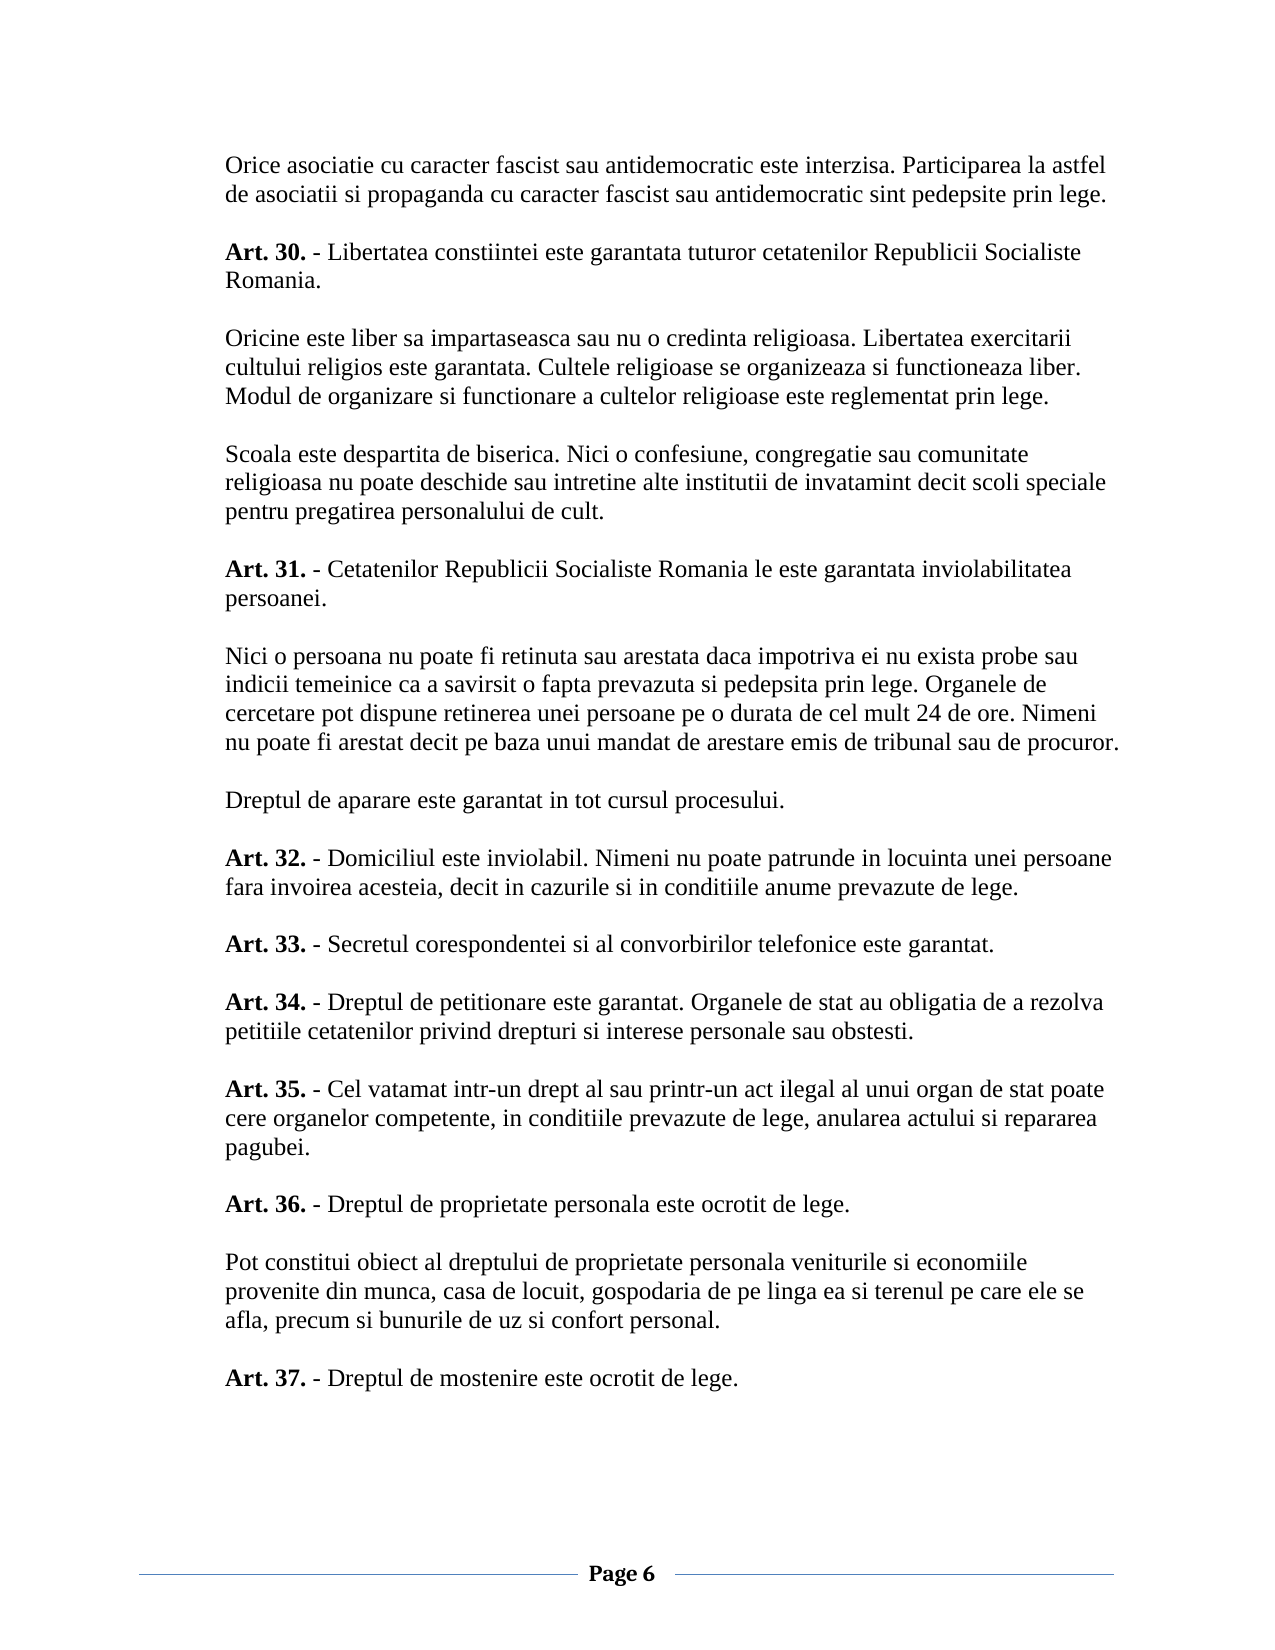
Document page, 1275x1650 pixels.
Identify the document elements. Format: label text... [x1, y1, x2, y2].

text Orice asociatie cu caracter fascist sau antidemocratic este interzisa. Participarea la astfel de asociatii si propaganda cu caracter fascist sau antidemocratic sint pedepsite prin lege. [225, 150, 1125, 207]
text Oricine este liber sa impartaseasca sau nu o credinta religioasa. Libertatea exercitarii cultului religios este garantata. Cultele religioase se organizeaza si functioneaza liber. Modul de organizare si functionare a cultelor religioase este reglementat prin lege. [225, 323, 1125, 409]
text Art. 32. - Domiciliul este inviolabil. Nimeni nu poate patrunde in locuinta unei persoane fara invoirea acesteia, decit in cazurile si in conditiile anume prevazute de lege. [225, 843, 1125, 900]
text Pot constitui obiect al dreptului de proprietate personala veniturile si economiile provenite din munca, casa de locuit, gospodaria de pe linga ea si terenul pe care ele se afla, precum si bunurile de uz si confort personal. [225, 1247, 1125, 1334]
text Art. 36. - Dreptul de proprietate personala este ocrotit de lege. [225, 1189, 1125, 1218]
text Nici o persoana nu poate fi retinuta sau arestata daca impotriva ei nu exista probe sau indicii temeinice ca a savirsit o fapta prevazuta si pedepsita prin lege. Organele de cercetare pot dispune retinerea unei persoane pe o durata de cel mult 24 de ore. Nimeni nu poate fi arestat decit pe baza unui mandat de arestare emis de tribunal sau de procuror. [225, 641, 1125, 756]
text Art. 33. - Secretul corespondentei si al convorbirilor telefonice este garantat. [225, 929, 1125, 958]
text Scoala este despartita de biserica. Nici o confesiune, congregatie sau comunitate religioasa nu poate deschide sau intretine alte institutii de invatamint decit scoli speciale pentru pregatirea personalului de cult. [225, 439, 1125, 525]
text Art. 37. - Dreptul de mostenire este ocrotit de lege. [225, 1363, 1125, 1392]
text Art. 34. - Dreptul de petitionare este garantat. Organele de stat au obligatia de a rezolva petitiile cetatenilor privind drepturi si interese personale sau obstesti. [225, 987, 1125, 1045]
text Art. 31. - Cetatenilor Republicii Socialiste Romania le este garantata inviolabilitatea persoanei. [225, 554, 1125, 612]
text Art. 30. - Libertatea constiintei este garantata tuturor cetatenilor Republicii Socialiste Romania. [225, 237, 1125, 294]
text Art. 35. - Cel vatamat intr-un drept al sau printr-un act ilegal al unui organ de stat poate cere organelor competente, in conditiile prevazute de lege, anularea actului si repararea pagubei. [225, 1074, 1125, 1160]
text Dreptul de aparare este garantat in tot cursul procesului. [225, 785, 1125, 814]
